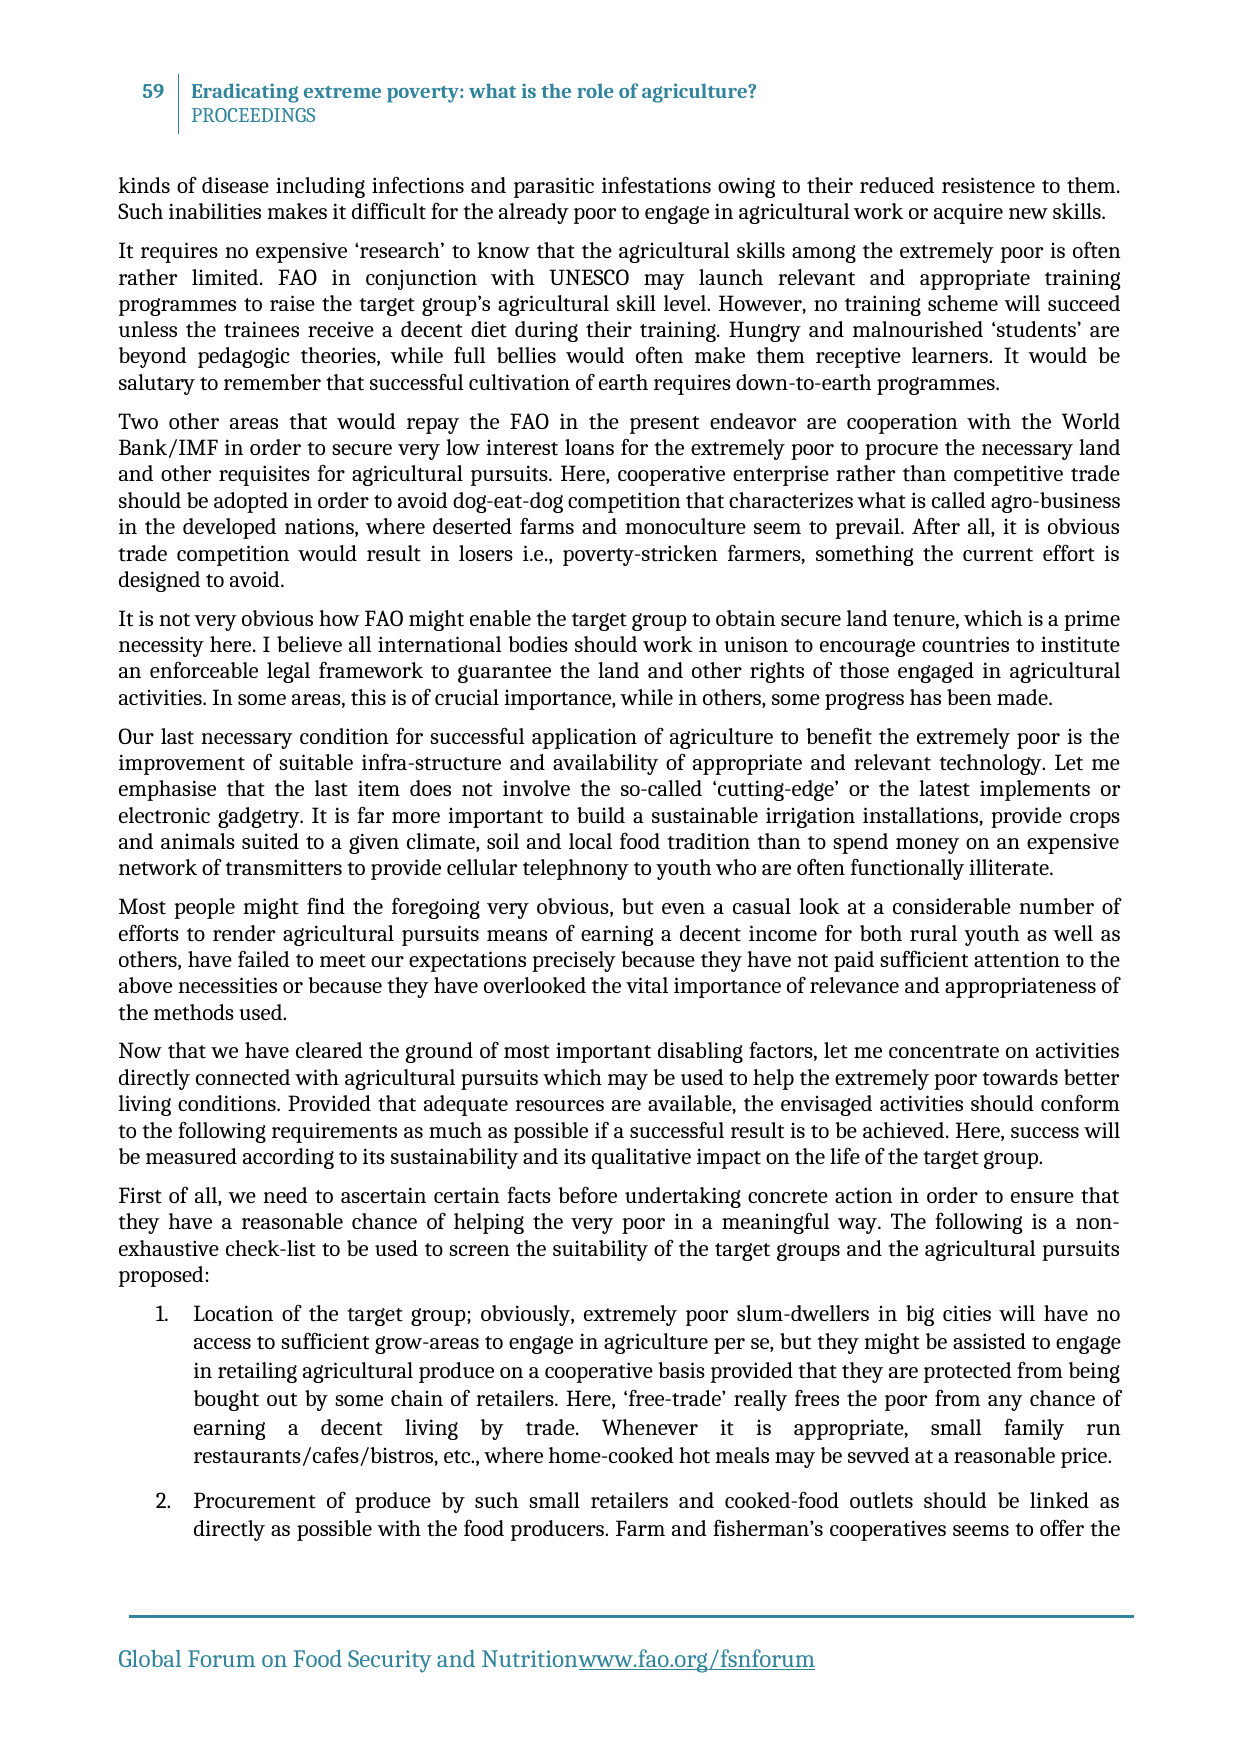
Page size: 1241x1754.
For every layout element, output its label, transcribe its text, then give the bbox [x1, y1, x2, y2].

text Two other areas that would repay the FAO in the present endeavor are cooperation with the World Bank/IMF in order to secure very low interest loans for the extremely poor to procure the necessary land and other requisites for agricultural pursuits. Here, cooperative enterprise rather than competitive trade should be adopted in order to avoid dog-eat-dog competition that characterizes what is called agro-business in the developed nations, where deserted farms and monoculture seem to prevail. After all, it is obvious trade competition would result in losers i.e., poverty-stricken farmers, something the current effort is designed to avoid. [118, 408, 1122, 593]
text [118, 173, 1122, 225]
text Most people might find the foregoing very obvious, but even a casual look at a considerable number of efforts to render agricultural pursuits means of earning a decent income for both rural youth as well as others, have failed to meet our expectations precisely because they have not paid sufficient attention to the above necessities or because they have overlooked the vital importance of relevance and appropriateness of the methods used. [118, 894, 1122, 1026]
text Our last necessary condition for successful application of agriculture to benefit the extremely poor is the improvement of suitable infra-structure and availability of appropriate and relevant technology. Let me emphasise that the last item does not involve the so-called ‘cutting-edge’ or the latest implements or electronic gadgetry. It is far more important to build a sustainable irrigation installations, provide crops and animals suited to a given climate, soil and local food tradition than to spend money on an expensive network of transmitters to provide cellular telephnony to youth who are often functionally illiterate. [118, 723, 1122, 882]
text Now that we have cleared the ground of most important disabling factors, let me concentrate on activities directly connected with agricultural pursuits which may be used to help the extremely poor towards better living conditions. Provided that adequate resources are available, the envisaged activities should conform to the following requirements as much as possible if a successful result is to be achieved. Here, success will be measured according to its sustainability and its qualitative impact on the life of the target group. [118, 1038, 1122, 1170]
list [156, 1488, 1122, 1543]
text It is not very obvious how FAO might enable the target group to obtain secure land tenure, which is a prime necessity here. I believe all international bodies should work in unison to encourage countries to institute an enforceable legal framework to guarantee the land and other rights of those engaged in agricultural activities. In some areas, this is of crucial importance, while in others, some progress has been made. [118, 606, 1122, 711]
text First of all, we need to ascertain certain facts before undertaking concrete action in order to ensure that they have a reasonable chance of helping the very poor in a meaningful way. The following is a non-exhaustive check-list to be used to screen the suitability of the target groups and the agricultural pursuits proposed: [118, 1183, 1122, 1288]
list Location of the target group; obviously, extremely poor slum-dwellers in big cities will have no access to sufficient grow-areas to engage in agriculture per se, but they might be assisted to engage in retailing agricultural produce on a cooperative basis provided that they are protected from being bought out by some chain of retailers. Here, ‘free-trade’ really frees the poor from any chance of earning a decent living by trade. Whenever it is appropriate, small family run restaurants/cafes/bistros, etc., where home-cooked hot meals may be sevved at a reasonable price. [156, 1301, 1122, 1469]
text It requires no expensive ‘research’ to know that the agricultural skills among the extremely poor is often rather limited. FAO in conjunction with UNESCO may launch relevant and appropriate training programmes to raise the target group’s agricultural skill level. However, no training scheme will succeed unless the trainees receive a decent diet during their training. Hungry and malnourished ‘students’ are beyond pedagogic theories, while full bellies would often make them receptive learners. It would be salutary to remember that successful cultivation of earth requires down-to-earth programmes. [118, 238, 1122, 396]
